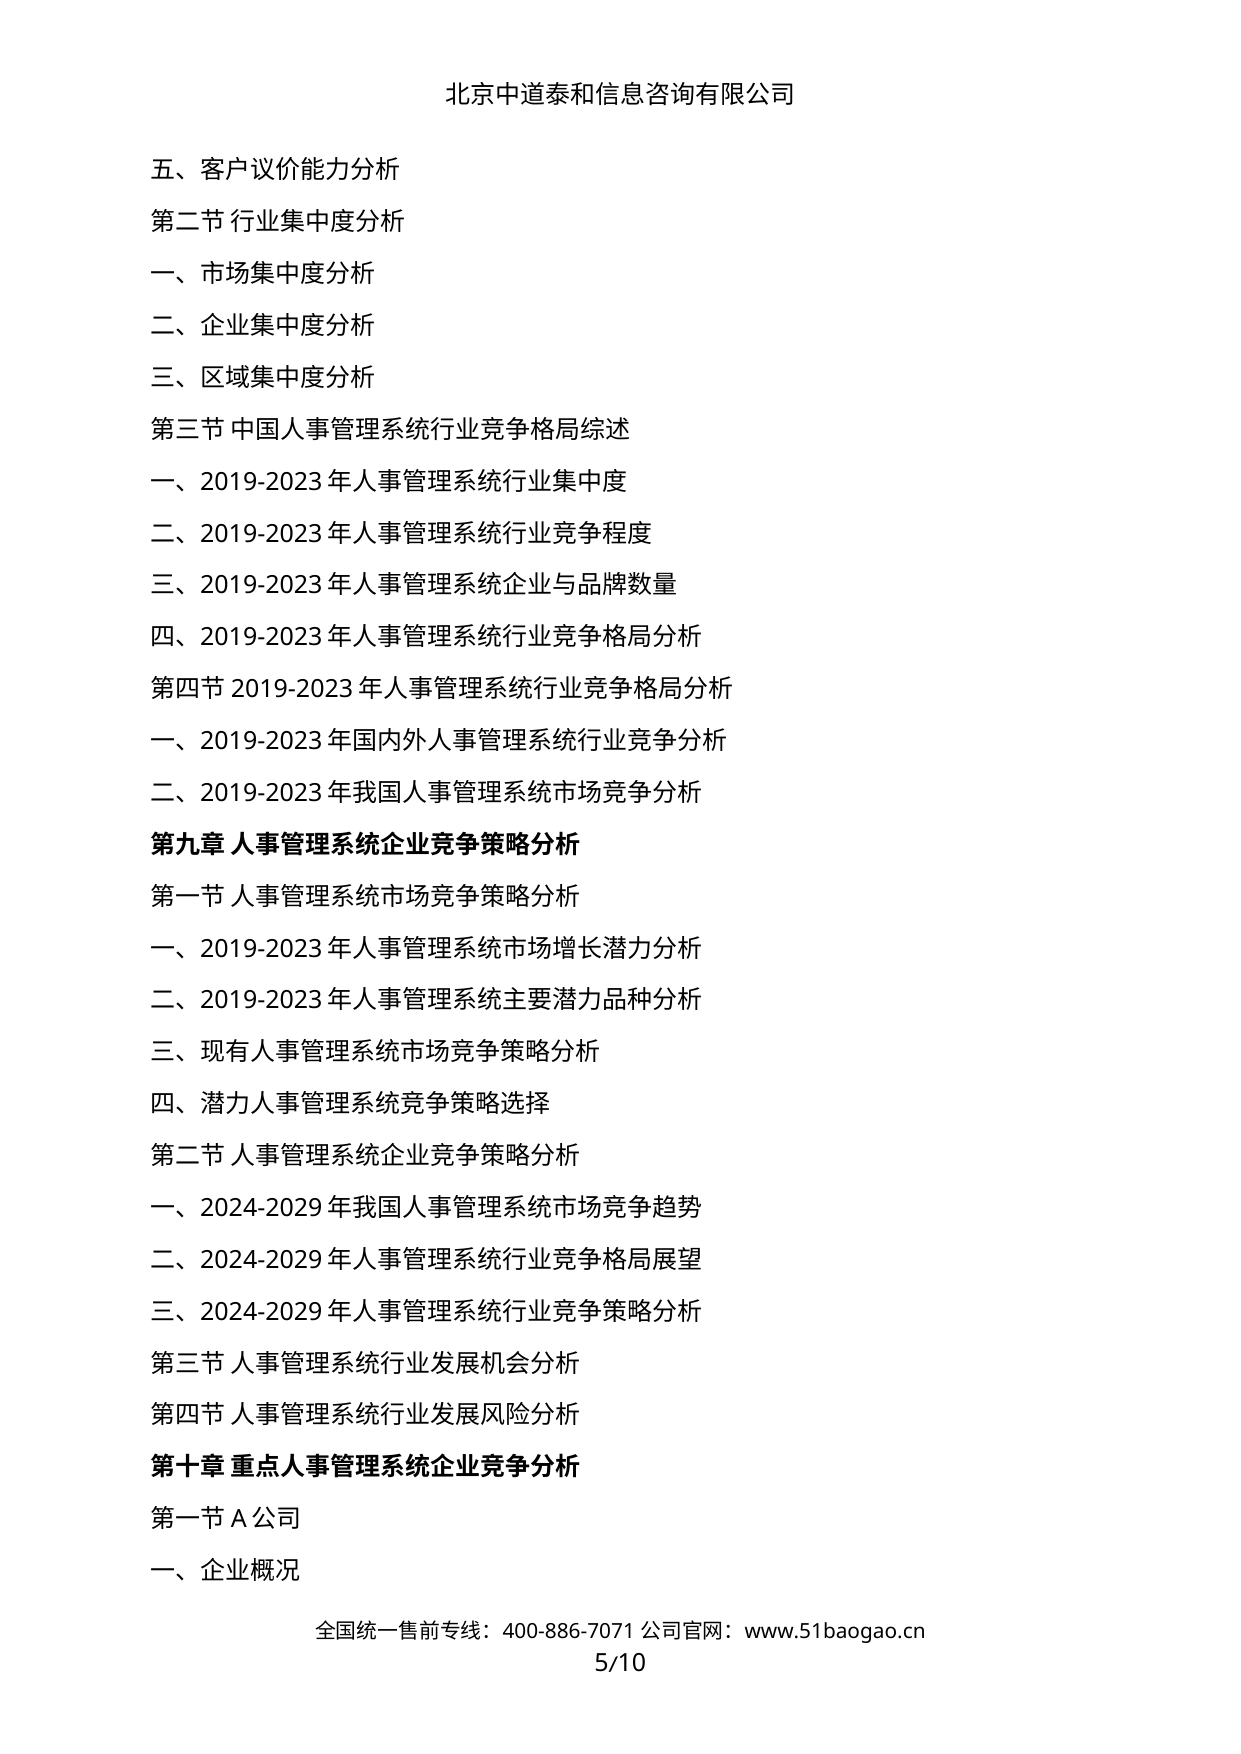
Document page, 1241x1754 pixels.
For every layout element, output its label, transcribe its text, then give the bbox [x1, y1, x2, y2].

text 一、市场集中度分析 [150, 254, 1090, 290]
text 第一节 人事管理系统市场竞争策略分析 [150, 876, 1090, 912]
text 二、2019-2023年人事管理系统主要潜力品种分析 [150, 980, 1090, 1016]
text 第三节 中国人事管理系统行业竞争格局综述 [150, 409, 1090, 446]
text 二、2019-2023年人事管理系统行业竞争程度 [150, 513, 1090, 549]
text 三、2019-2023年人事管理系统企业与品牌数量 [150, 565, 1090, 601]
text 一、企业概况 [150, 1551, 1090, 1587]
text 三、现有人事管理系统市场竞争策略分析 [150, 1032, 1090, 1068]
text 第九章 人事管理系统企业竞争策略分析 [150, 824, 1090, 861]
text 四、2019-2023年人事管理系统行业竞争格局分析 [150, 617, 1090, 653]
text 一、2019-2023年人事管理系统行业集中度 [150, 461, 1090, 497]
text 第十章 重点人事管理系统企业竞争分析 [150, 1447, 1090, 1483]
text 一、2019-2023年人事管理系统市场增长潜力分析 [150, 928, 1090, 964]
text 一、2024-2029年我国人事管理系统市场竞争趋势 [150, 1187, 1090, 1224]
text 五、客户议价能力分析 [150, 150, 1090, 186]
text 一、2019-2023年国内外人事管理系统行业竞争分析 [150, 721, 1090, 757]
text 二、企业集中度分析 [150, 306, 1090, 342]
text 第一节 A公司 [150, 1499, 1090, 1535]
text 第二节 人事管理系统企业竞争策略分析 [150, 1136, 1090, 1172]
text 第四节 人事管理系统行业发展风险分析 [150, 1395, 1090, 1431]
text 第三节 人事管理系统行业发展机会分析 [150, 1343, 1090, 1379]
text 三、2024-2029年人事管理系统行业竞争策略分析 [150, 1291, 1090, 1327]
text 第二节 行业集中度分析 [150, 202, 1090, 238]
text 第四节 2019-2023年人事管理系统行业竞争格局分析 [150, 669, 1090, 705]
text 四、潜力人事管理系统竞争策略选择 [150, 1084, 1090, 1120]
text 二、2019-2023年我国人事管理系统市场竞争分析 [150, 772, 1090, 809]
text 二、2024-2029年人事管理系统行业竞争格局展望 [150, 1239, 1090, 1276]
text 三、区域集中度分析 [150, 357, 1090, 394]
